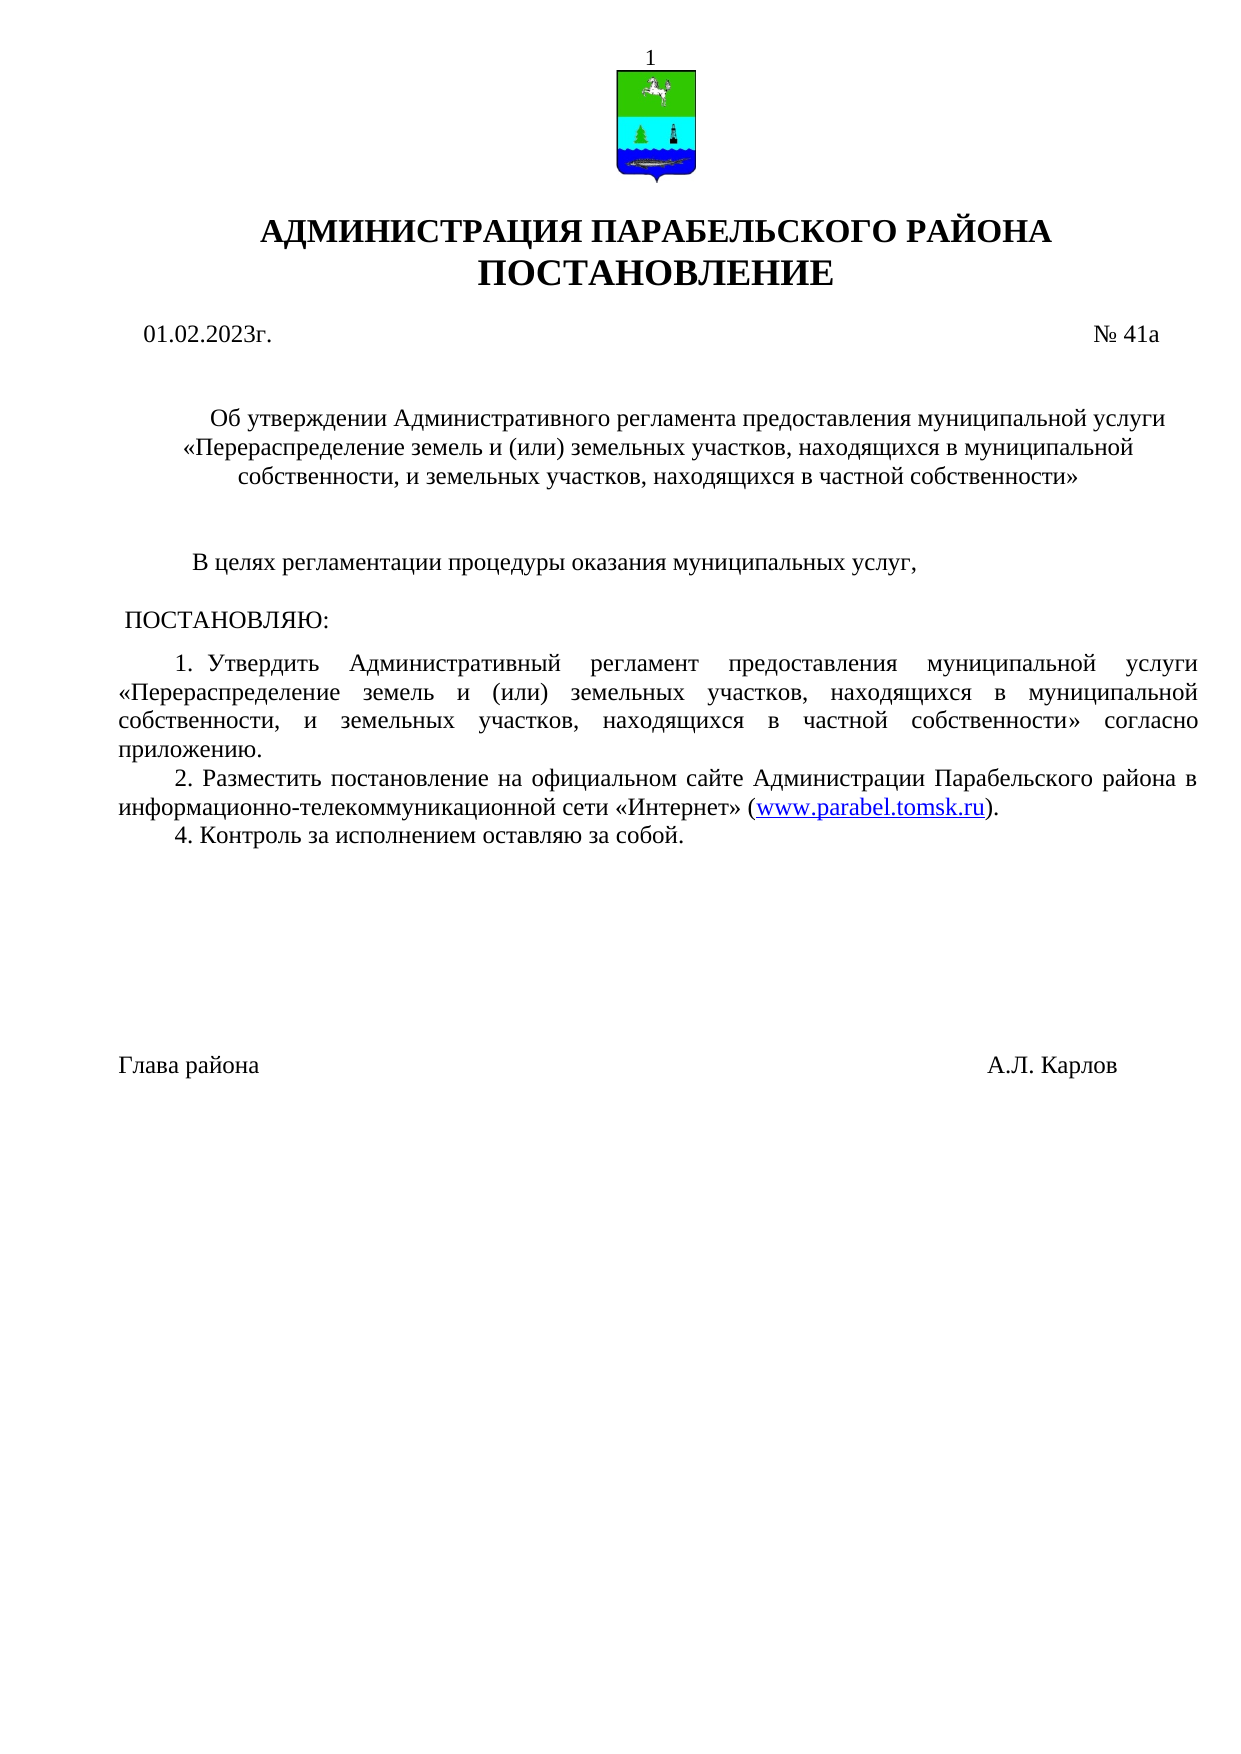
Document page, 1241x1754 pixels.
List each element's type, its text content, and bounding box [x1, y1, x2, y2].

picture [616, 70, 696, 183]
text Об утверждении Административного регламента предоставления муниципальной услуги «Перераспределение земель и (или) земельных участков, находящихся в муниципальной собственности, и земельных участков, находящихся в частной собственности» [118, 403, 1198, 490]
text В целях регламентации процедуры оказания муниципальных услуг, [118, 547, 1198, 576]
text ПОСТАНОВЛЯЮ: [118, 605, 1198, 633]
text Глава района А.Л. Карлов [118, 1050, 1198, 1079]
text 01.02.2023г. № 41а [118, 319, 1194, 375]
text Постановление [118, 250, 1194, 293]
list Утвердить Административный регламент предоставления муниципальной услуги «Перераспределение земель и (или) земельных участков, находящихся в муниципальной собственности, и земельных участков, находящихся в частной собственности» согласно приложению. [118, 648, 1198, 763]
text АДМИНИСТРАЦИЯ ПАРАБЕЛЬСКОГО РАЙОНА [118, 212, 1194, 250]
text 2. Разместить постановление на официальном сайте Администрации Парабельского района в информационно-телекоммуникационной сети «Интернет» (www.parabel.tomsk.ru). [118, 763, 1198, 820]
text 4. Контроль за исполнением оставляю за собой. [118, 820, 1198, 849]
